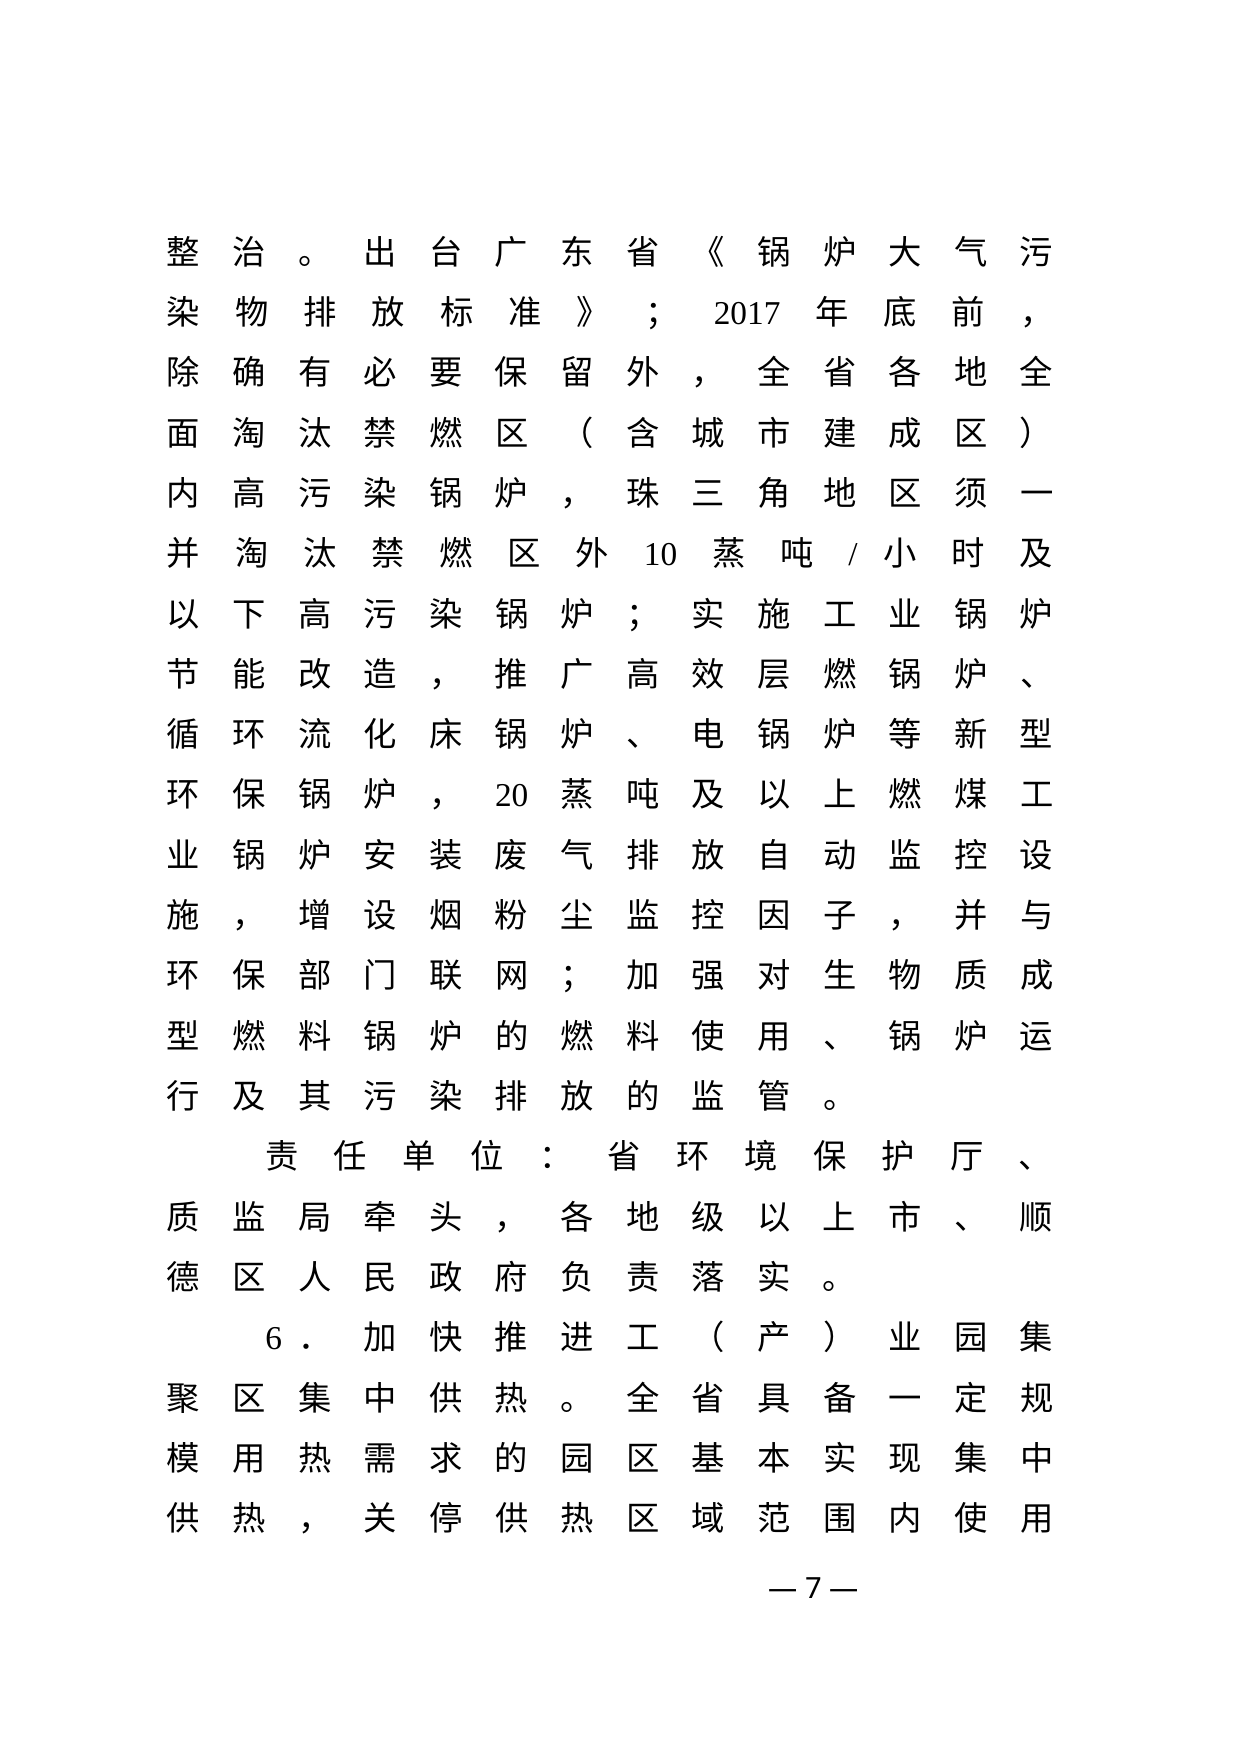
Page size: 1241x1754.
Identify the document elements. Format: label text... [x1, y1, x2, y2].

text 责任单位：省环境保护厅、质监局牵头，各地级以上市、顺德区人民政府负责落实。 [167, 1124, 1085, 1305]
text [167, 219, 1085, 1124]
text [167, 1305, 1085, 1546]
